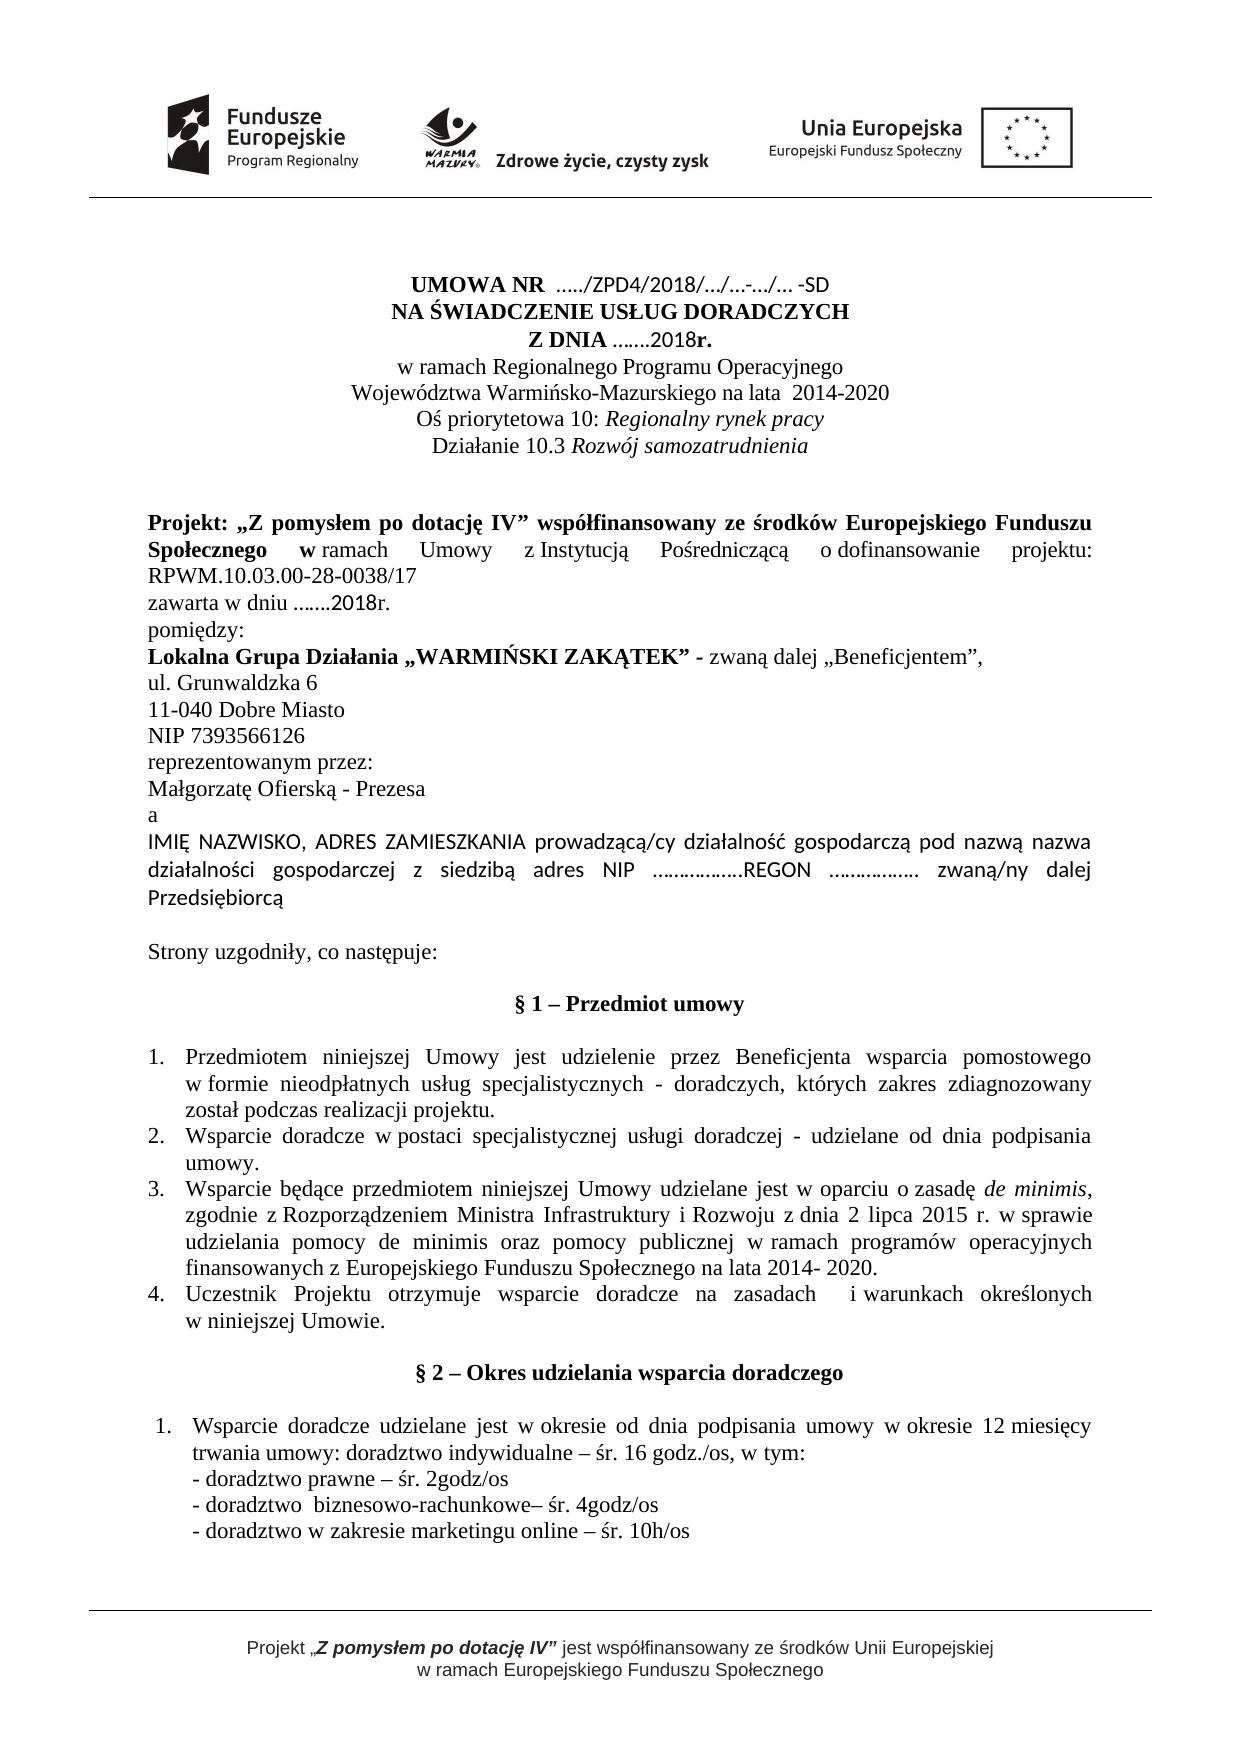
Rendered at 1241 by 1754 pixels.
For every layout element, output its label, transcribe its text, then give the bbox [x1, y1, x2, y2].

text Województwa Warmińsko-Mazurskiego na lata 2014-2020 [148, 379, 1093, 405]
list Przedmiotem niniejszej Umowy jest udzielenie przez Beneficjenta wsparcia pomostowego w formie nieodpłatnych usług specjalistycznych - doradczych, których zakres zdiagnozowany został podczas realizacji projektu. [148, 1043, 1093, 1122]
text § 2 – Okres udzielania wsparcia doradczego [166, 1359, 1093, 1386]
list - doradztwo biznesowo-rachunkowe– śr. 4godz/os [192, 1491, 1093, 1518]
text ul. Grunwaldzka 6 [148, 669, 1093, 696]
text § 1 – Przedmiot umowy [166, 991, 1093, 1017]
text Małgorzatę Ofierską - Prezesa [148, 775, 1093, 801]
text 11-040 Dobre Miasto [148, 696, 1093, 722]
text Projekt: „Z pomysłem po dotację IV” współfinansowany ze środków Europejskiego Funduszu Społecznego w ramach Umowy z Instytucją Pośredniczącą o dofinansowanie projektu: RPWM.10.03.00-28-0038/17 [148, 509, 1093, 588]
list - doradztwo w zakresie marketingu online – śr. 10h/os [192, 1518, 1093, 1544]
text w ramach Regionalnego Programu Operacyjnego [148, 353, 1093, 379]
text NA ŚWIADCZENIE USŁUG DORADCZYCH [148, 298, 1093, 325]
text UMOWA NR [148, 270, 1093, 298]
text Strony uzgodniły, co następuje: [148, 938, 1093, 964]
list Wsparcie doradcze udzielane jest w okresie od dnia podpisania umowy w okresie 12 miesięcy trwania umowy: doradztwo indywidualne – śr. 16 godz./os, w tym: [154, 1412, 1091, 1465]
picture [147, 73, 1093, 195]
list - doradztwo prawne – śr. 2godz/os [192, 1465, 1093, 1491]
text pomiędzy: [148, 617, 1093, 643]
list Uczestnik Projektu otrzymuje wsparcie doradcze na zasadach i warunkach określonych w niniejszej Umowie. [148, 1280, 1093, 1333]
text NIP 7393566126 [148, 722, 1093, 748]
list Wsparcie doradcze w postaci specjalistycznej usługi doradczej - udzielane od dnia podpisania umowy. [148, 1122, 1093, 1175]
text Działanie 10.3 Rozwój samozatrudnienia [148, 432, 1093, 458]
text Oś priorytetowa 10: Regionalny rynek pracy [148, 405, 1093, 432]
text Lokalna Grupa Działania „WARMIŃSKI ZAKĄTEK” - zwaną dalej „Beneficjentem”, [148, 643, 1093, 669]
text Z DNIA r. [148, 325, 1093, 353]
text a [148, 801, 1093, 827]
list Wsparcie będące przedmiotem niniejszej Umowy udzielane jest w oparciu o zasadę de minimis, zgodnie z Rozporządzeniem Ministra Infrastruktury i Rozwoju z dnia 2 lipca 2015 r. w sprawie udzielania pomocy de minimis oraz pomocy publicznej w ramach programów operacyjnych finansowanych z Europejskiego Funduszu Społecznego na lata 2014- 2020. [148, 1175, 1093, 1280]
text reprezentowanym przez: [148, 748, 1093, 775]
text zawarta w dniu r. [148, 588, 1093, 617]
